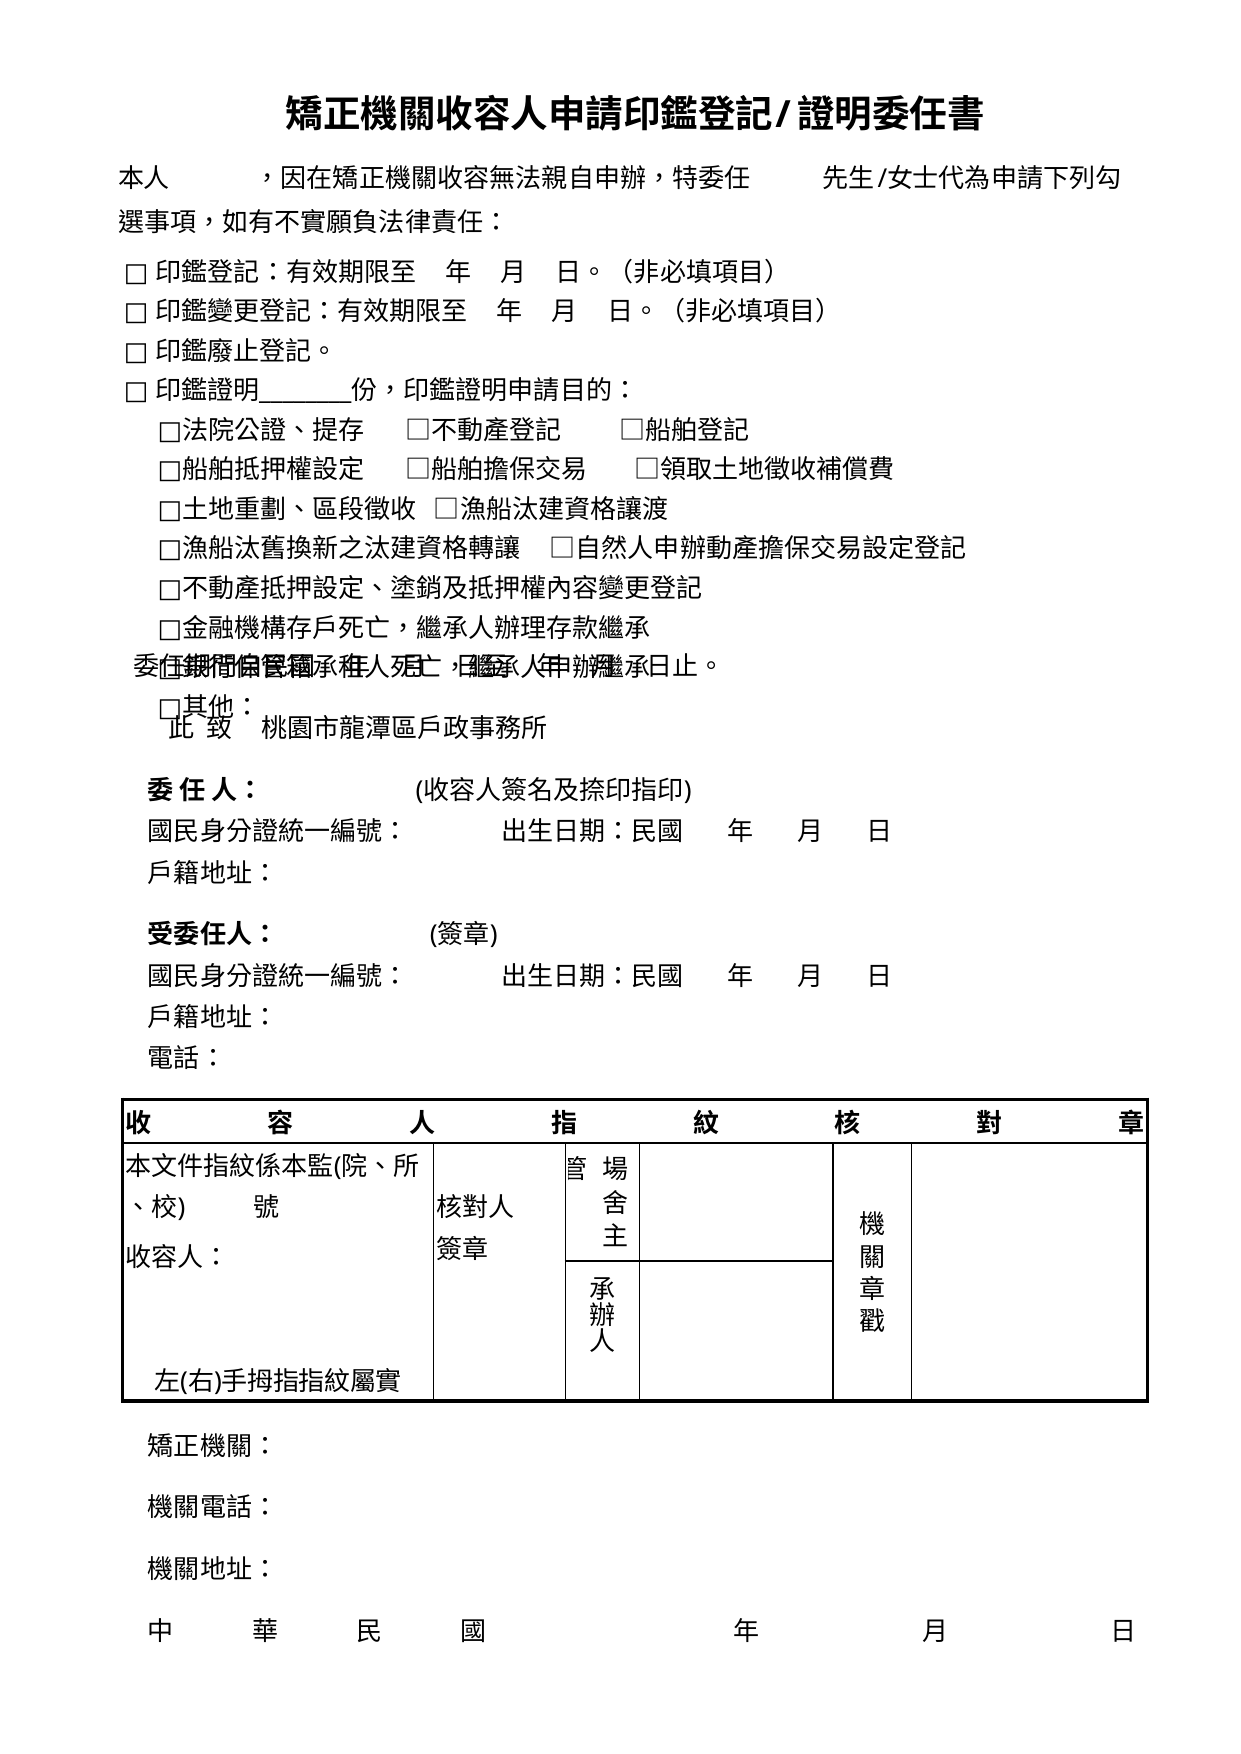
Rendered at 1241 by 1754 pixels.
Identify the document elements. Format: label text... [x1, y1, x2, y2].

table_header 收容人指紋核對章 [124, 1101, 1146, 1142]
text 矯正機關： [148, 1423, 1122, 1464]
text 此 致 桃園市龍潭區戶政事務所 [148, 706, 1122, 747]
text 國民身分證統一編號： 出生日期：民國 年 月 日 [148, 953, 1122, 994]
text 國民身分證統一編號： 出生日期：民國 年 月 日 [148, 809, 1122, 850]
table_cell 機 關 章 戳 [834, 1144, 911, 1399]
table_cell [640, 1262, 832, 1399]
text 機關電話： [148, 1485, 1122, 1526]
text 委 任 人： (收容人簽名及捺印指印) [148, 768, 1122, 809]
text 本人 ，因在矯正機關收容無法親自申辦，特委任 先生/女士代為申請下列勾選事項，如有不實願負法律責任： [118, 152, 1122, 240]
table_cell [640, 1144, 832, 1260]
text 矯正機關收容人申請印鑑登記/證明委任書 [148, 70, 1122, 152]
text 委任期間自民國 年 月 日至 年 月 日止。 [133, 644, 1122, 685]
text 受委任人： (簽章) [148, 912, 1122, 953]
text 電話： [148, 1036, 1122, 1077]
table_cell [912, 1144, 1146, 1399]
table_cell 承辦人 [566, 1262, 639, 1399]
text 中華民國 年 月 日 [148, 1609, 1137, 1650]
text 機關地址： [148, 1547, 1152, 1588]
table_cell 場舍主管 [566, 1144, 639, 1260]
text 戶籍地址： [148, 850, 1122, 891]
text 戶籍地址： [148, 994, 1122, 1036]
table_cell 核對人 簽章 [434, 1144, 565, 1399]
table_cell 本文件指紋係本監(院、所 、校) 號 收容人： 左(右)手拇指指紋屬實 [124, 1144, 433, 1399]
